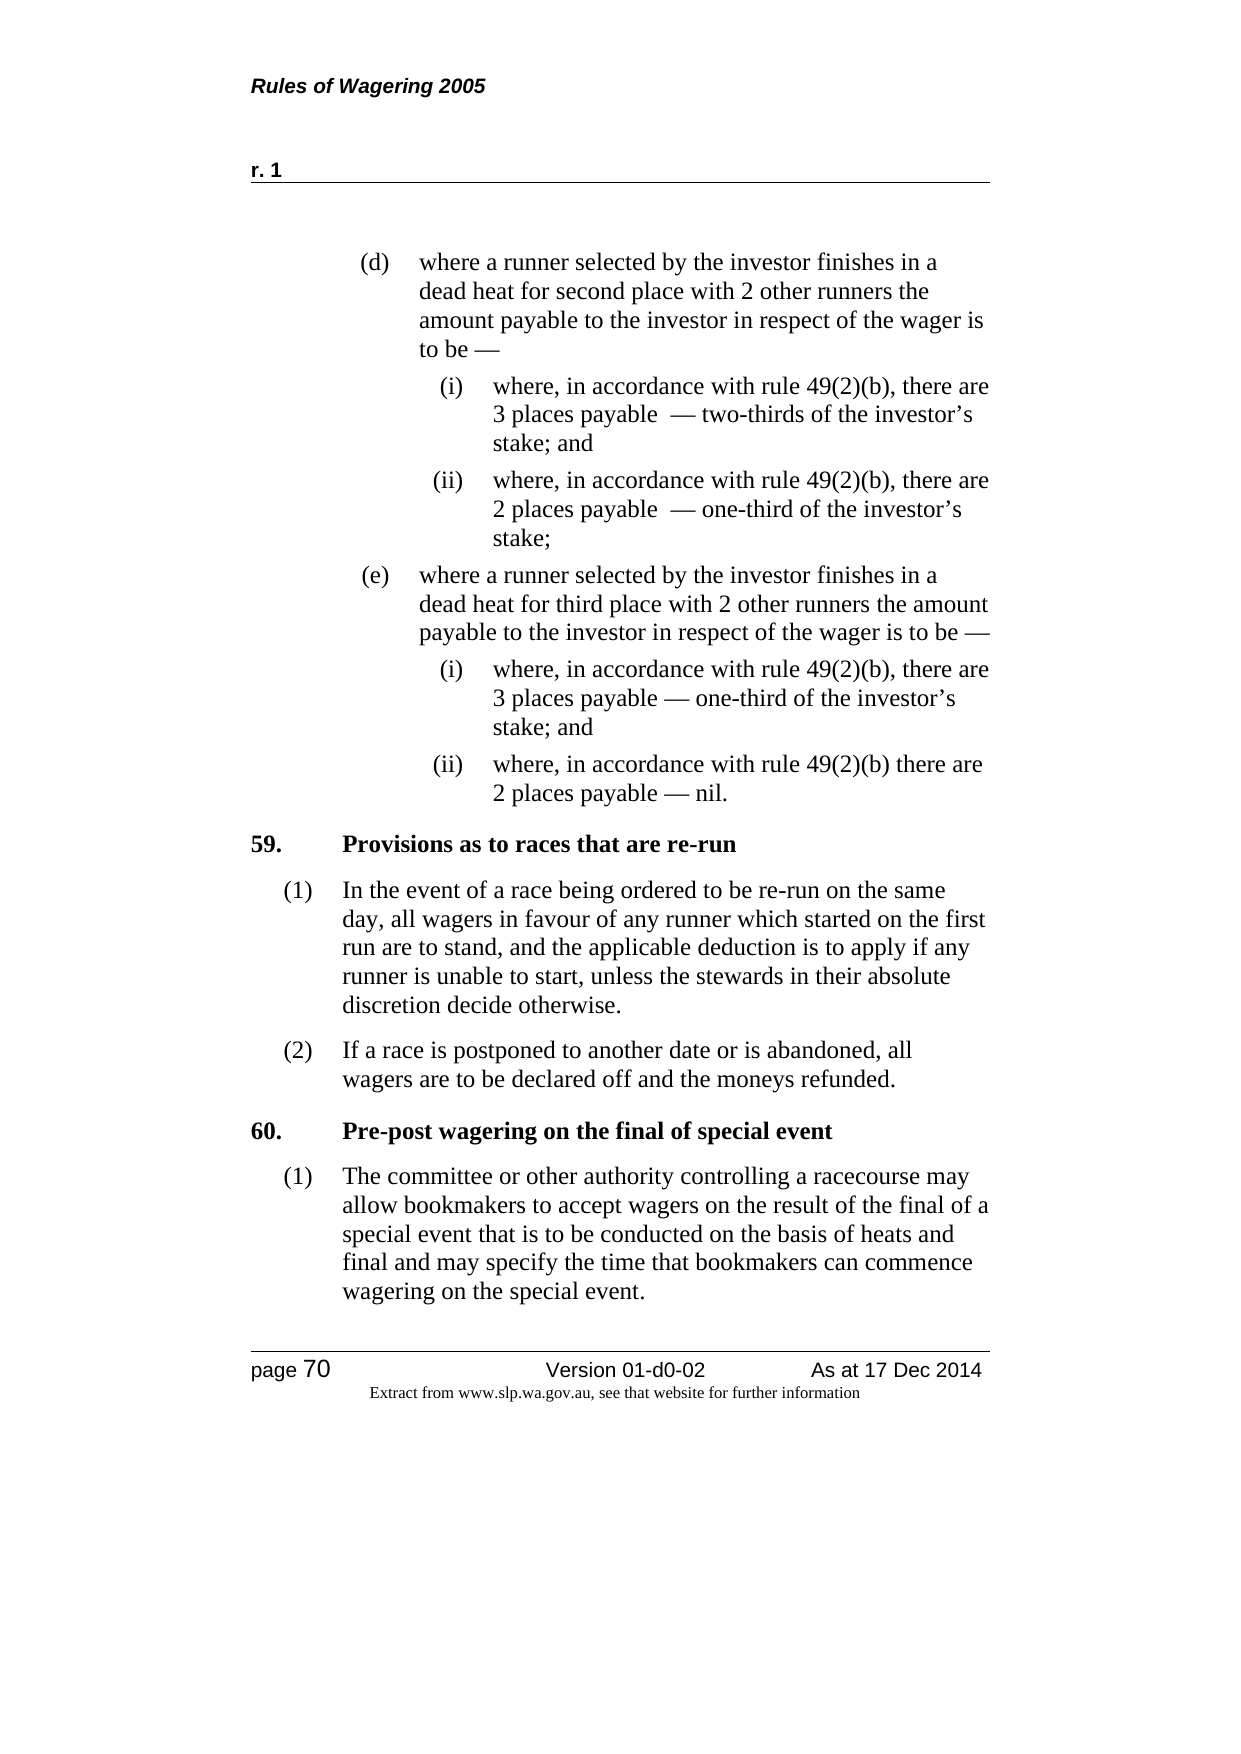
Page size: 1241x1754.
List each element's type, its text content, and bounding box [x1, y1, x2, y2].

text (e) where a runner selected by the investor finishes in a dead heat for third place with 2 other runners the amount payable to the investor in respect of the wager is to be — [251, 560, 990, 646]
text (i) where, in accordance with rule 49(2)(b), there are 3 places payable — one-third of the investor’s stake; and [251, 654, 990, 741]
text (ii) where, in accordance with rule 49(2)(b), there are 2 places payable — one-third of the investor’s stake; [251, 465, 990, 552]
text (ii) where, in accordance with rule 49(2)(b) there are 2 places payable — nil. [251, 749, 990, 807]
text (d) where a runner selected by the investor finishes in a dead heat for second place with 2 other runners the amount payable to the investor in respect of the wager is to be — [251, 247, 990, 362]
subtitle 59. Provisions as to races that are re-run [251, 829, 990, 858]
text (i) where, in accordance with rule 49(2)(b), there are 3 places payable — two-thirds of the investor’s stake; and [251, 371, 990, 457]
subtitle 60. Pre-post wagering on the final of special event [251, 1116, 990, 1144]
text (1) The committee or other authority controlling a racecourse may allow bookmakers to accept wagers on the result of the final of a special event that is to be conducted on the basis of heats and final and may specify the time that bookmakers can commence wagering on the special event. [251, 1161, 990, 1305]
text (2) If a race is postponed to another date or is abandoned, all wagers are to be declared off and the moneys refunded. [251, 1035, 990, 1093]
text (1) In the event of a race being ordered to be re-run on the same day, all wagers in favour of any runner which started on the first run are to stand, and the applicable deduction is to apply if any runner is unable to start, unless the stewards in their absolute discretion decide otherwise. [251, 875, 990, 1019]
